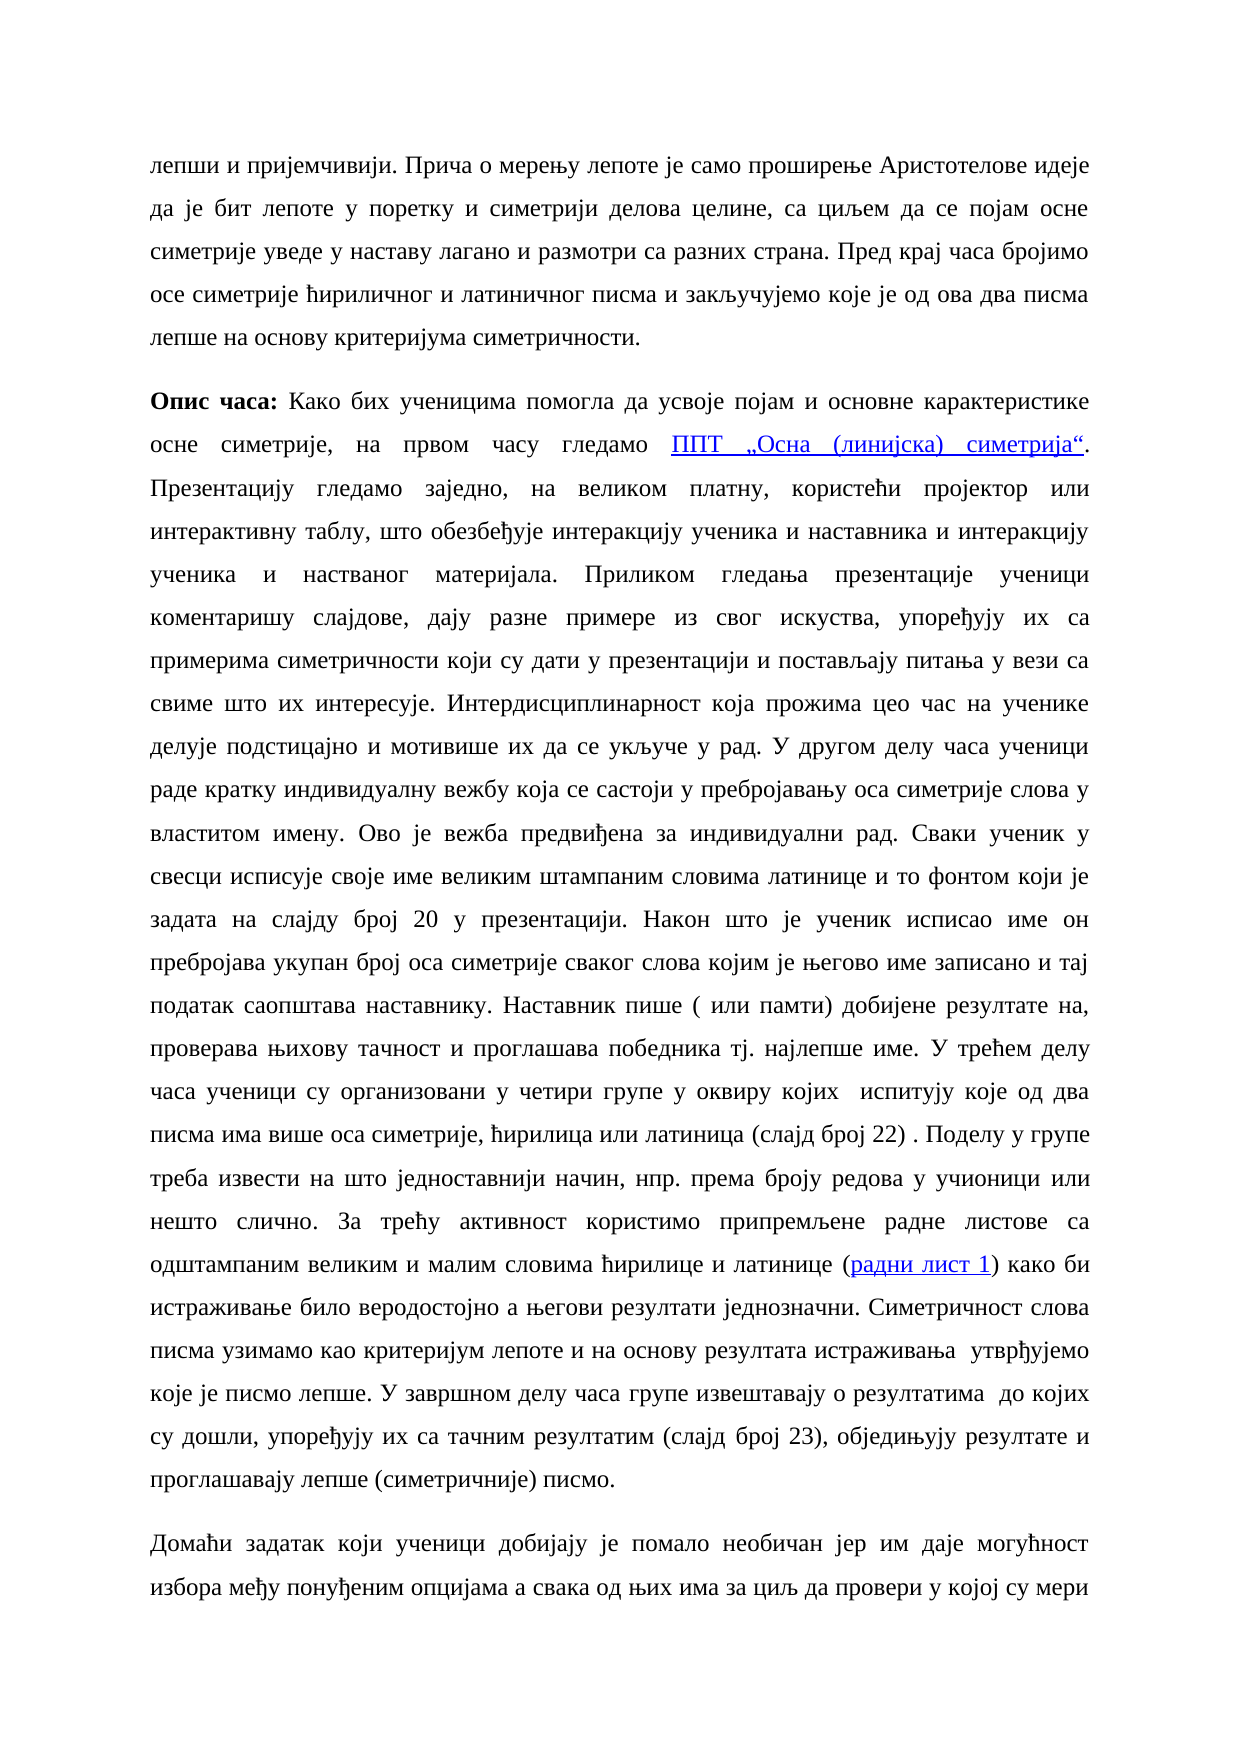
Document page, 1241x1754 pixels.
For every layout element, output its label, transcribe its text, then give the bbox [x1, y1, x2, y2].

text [150, 1528, 1090, 1600]
text Опис часа: Како бих ученицима помогла да усвоје појам и основне карактеристике осне симетрије, на првом часу гледамо ППТ „Осна (линијска) симетрија“. Презентацију гледамо заједно, на великом платну, користећи пројектор или интерактивну таблу, што обезбеђује интеракцију ученика и наставника и интеракцију ученика и настваног материјала. Приликом гледања презентације ученици коментаришу слајдове, дају разне примере из свог искуства, упоређују их са примерима симетричности који су дати у презентацији и постављају питања у вези са свиме што их интересује. Интердисциплинарност која прожима цео час на ученике делује подстицајно и мотивише их да се укључе у рад. У другом делу часа ученици раде кратку индивидуалну вежбу која се састоји у пребројавању оса симетрије слова у властитом имену. Ово је вежба предвиђена за индивидуални рад. Сваки ученик у свесци исписује своје име великим штампаним словима латинице и то фонтом који је задата на слајду број 20 у презентацији. Након што је ученик исписао име он пребројава укупан број оса симетрије сваког слова којим је његово име записано и тај податак саопштава наставнику. Наставник пише ( или памти) добијене резултате на, проверава њихову тачност и проглашава победника тј. најлепше име. У трећем делу часа ученици су организовани у четири групе у оквиру којих испитују које од два писма има више оса симетрије, ћирилица или латиница (слајд број 22) . Поделу у групе треба извести на што једноставнији начин, нпр. према броју редова у учионици или нешто слично. За трећу активност користимо припремљене радне листове са одштампаним великим и малим словима ћирилице и латинице (радни лист 1) како би истраживање било веродостојно а његови резултати једнозначни. Симетричност слова писма узимамо као критеријум лепоте и на основу резултата истраживања утврђујемо које је писмо лепше. У завршном делу часа групе извештавају о резултатима до којих су дошли, упоређују их са тачним резултатим (слајд број 23), обједињују резултате и проглашавају лепше (симетричније) писмо. [150, 386, 1090, 1493]
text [150, 150, 1090, 351]
